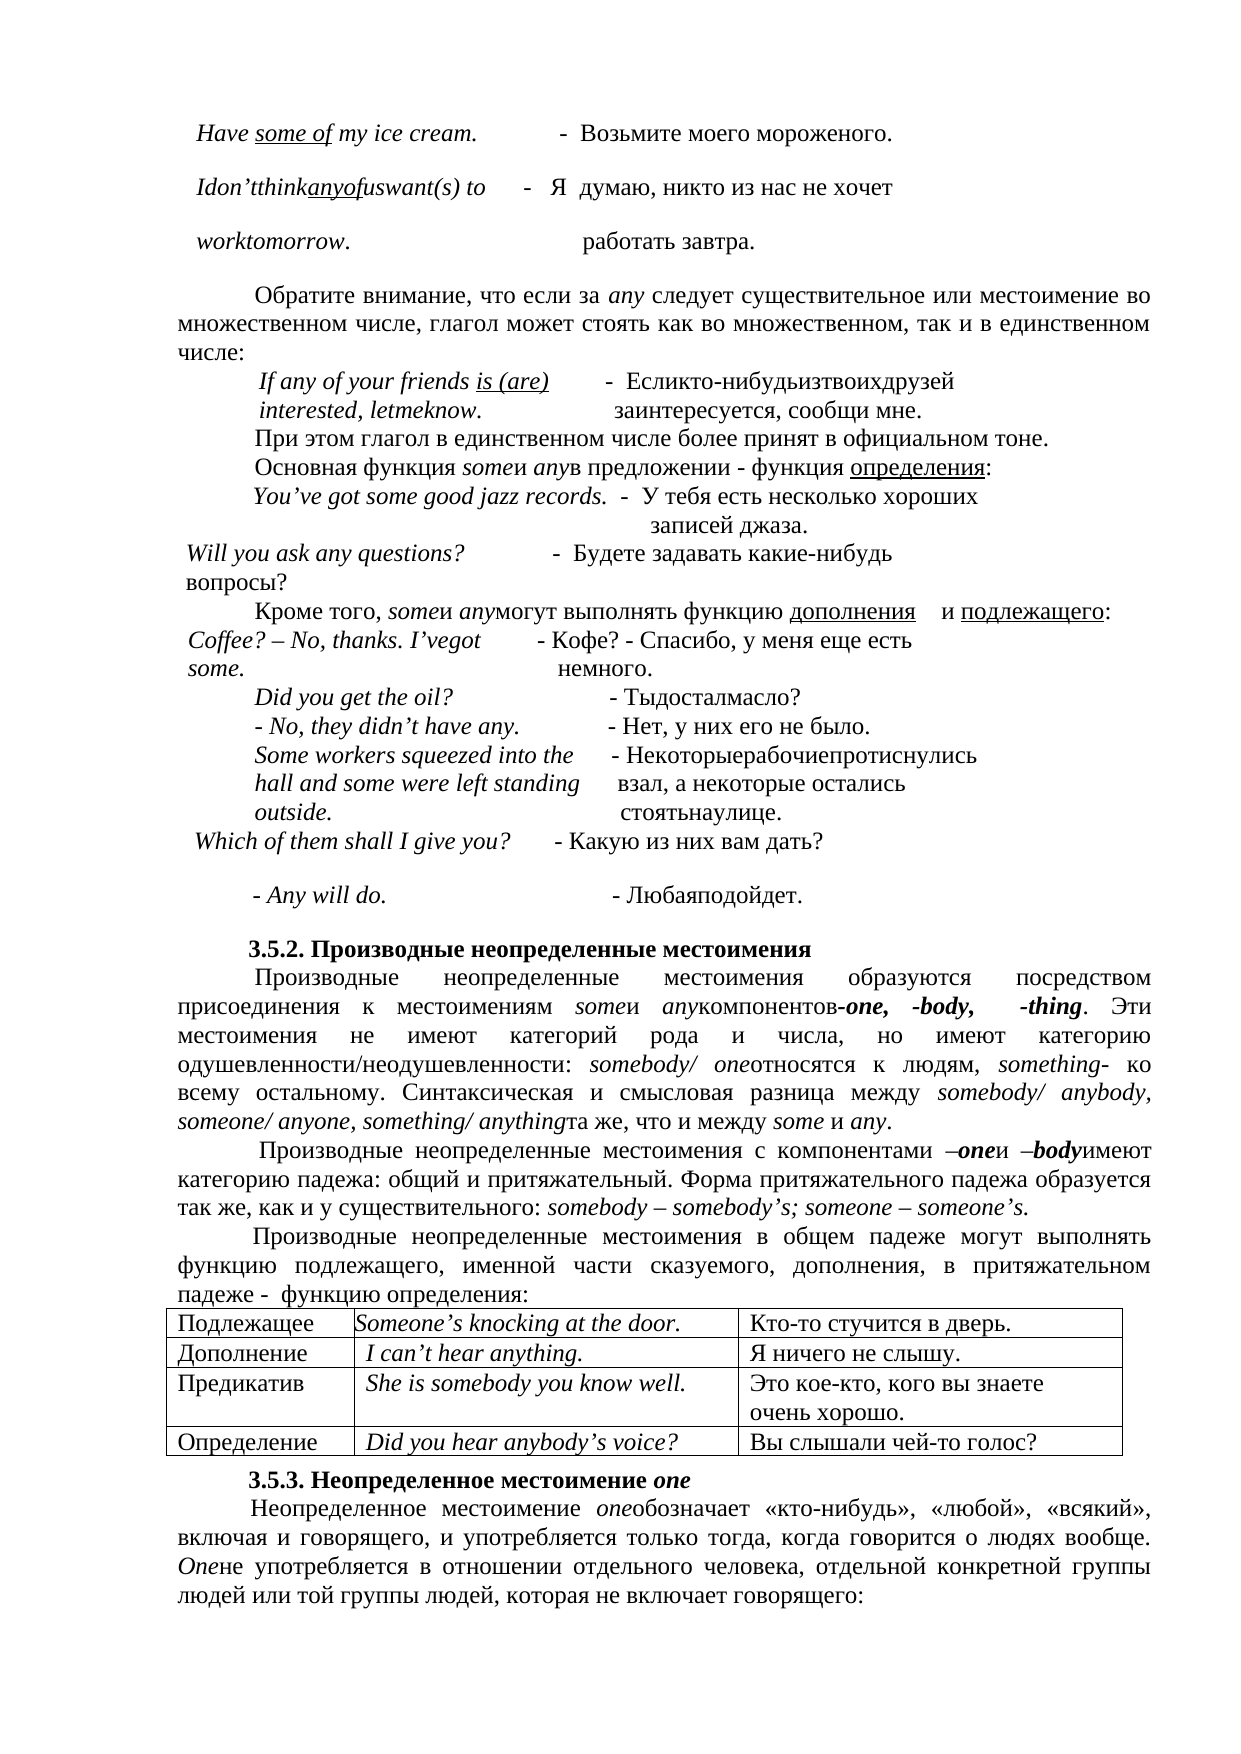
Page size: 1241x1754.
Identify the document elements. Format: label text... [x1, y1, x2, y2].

text вопросы? [186, 567, 1152, 596]
text - Any will do. - Любаяподойдет. [194, 880, 1152, 908]
text Производные неопределенные местоимения образуются посредством присоединения к местоимениям someи anyкомпонентов-one, -body, -thing. Эти местоимения не имеют категорий рода и числа, но имеют категорию одушевленности/неодушевленности: somebody/ oneотносятся к людям, something- ко всему остальному. Синтаксическая и смысловая разница между somebody/ anybody, someone/ anyone, something/ anythingта жe, что и между some и any. [177, 962, 1152, 1135]
table_header Someone’s knocking at the door. [355, 1309, 738, 1337]
text записей джаза. [186, 510, 1152, 538]
text - No, they didn’t have any. - Нет, у них его не было. [177, 711, 1152, 740]
text Производные неопределенные местоимения с компонентами –oneи –bodyимеют категорию падежа: общий и притяжательный. Форма притяжательного падежа образуется так же, как и у существительного: somebody – somebody’s; someone – someone’s. [177, 1135, 1152, 1221]
table_cell Определение [167, 1427, 354, 1455]
table_header Кто-то стучится в дверь. [739, 1309, 1122, 1337]
text outside. стоятьнаулице. [177, 797, 1152, 826]
text Some workers squeezed into the - Некоторыерабочиепротиснулись [177, 740, 1152, 768]
text Idon’tthinkanyofuswant(s) to - Я думаю, никто из нас не хочет [177, 172, 1152, 201]
table_cell Did you hear anybody’s voice? [355, 1427, 738, 1455]
text Will you ask any questions? - Будете задавать какие-нибудь [186, 538, 1152, 567]
table_cell Вы слышали чей-то голос? [739, 1427, 1122, 1455]
text Which of them shall I give you? - Какую из них вам дать? [194, 826, 1152, 855]
text Have some of my ice cream. - Возьмите моего мороженого. [177, 118, 1152, 147]
text 3.5.3. Неопределенное местоимение one [248, 1465, 1152, 1493]
table_cell She is somebody you know well. [355, 1368, 738, 1426]
text При этом глагол в единственном числе более принят в официальном тоне. [177, 423, 1152, 452]
text Производные неопределенные местоимения в общем падеже могут выполнять функцию подлежащего, именной части сказуемого, дополнения, в притяжательном падеже - функцию определения: [177, 1221, 1152, 1307]
table_header Подлежащее [167, 1309, 354, 1337]
text Неопределенное местоимение oneобозначает «кто-нибудь», «любой», «всякий», включая и говорящего, и употребляется только тогда, когда говорится о людях вообще. Oneне употребляется в отношении отдельного человека, отдельной конкретной группы людей или той группы людей, которая не включает говорящего: [177, 1493, 1152, 1608]
table_cell Это кое-кто, кого вы знаете очень хорошо. [739, 1368, 1122, 1426]
text hall and some were left standing взaл, а некоторые остались [177, 768, 1152, 797]
text If any of your friends is (are) - Есликто-нибудьизтвоихдрузей [181, 366, 1152, 395]
table_cell Предикатив [167, 1368, 354, 1426]
text You’ve got some good jazz records. - У тебя есть несколько хороших [177, 481, 1152, 510]
text Основная функция someи anyв предложении - функция определения: [177, 452, 1152, 481]
text Кроме того, someи anyмогут выполнять функцию дополнения и подлежащего: [177, 596, 1152, 625]
text Coffee? – No, thanks. I’vegot - Кофе? - Спасибо, у меня еще есть [188, 625, 1152, 653]
text Обратите внимание, что если за any следует существительное или местоимение во множественном числе, глагол может стоять как во множественном, так и в единственном числе: [177, 280, 1152, 366]
text Did you get the oil? - Тыдосталмасло? [177, 682, 1152, 711]
text 3.5.2. Производные неопределенные местоимения [248, 934, 1152, 962]
text interested, letmeknow. заинтересуется, сообщи мне. [181, 395, 1152, 423]
text some. немного. [188, 653, 1152, 682]
text worktomorrow. работать завтра. [177, 226, 1152, 254]
table_cell Я ничего не слышу. [739, 1338, 1122, 1367]
table_cell Дополнение [167, 1338, 354, 1367]
table_cell I can’t hear anything. [355, 1338, 738, 1367]
